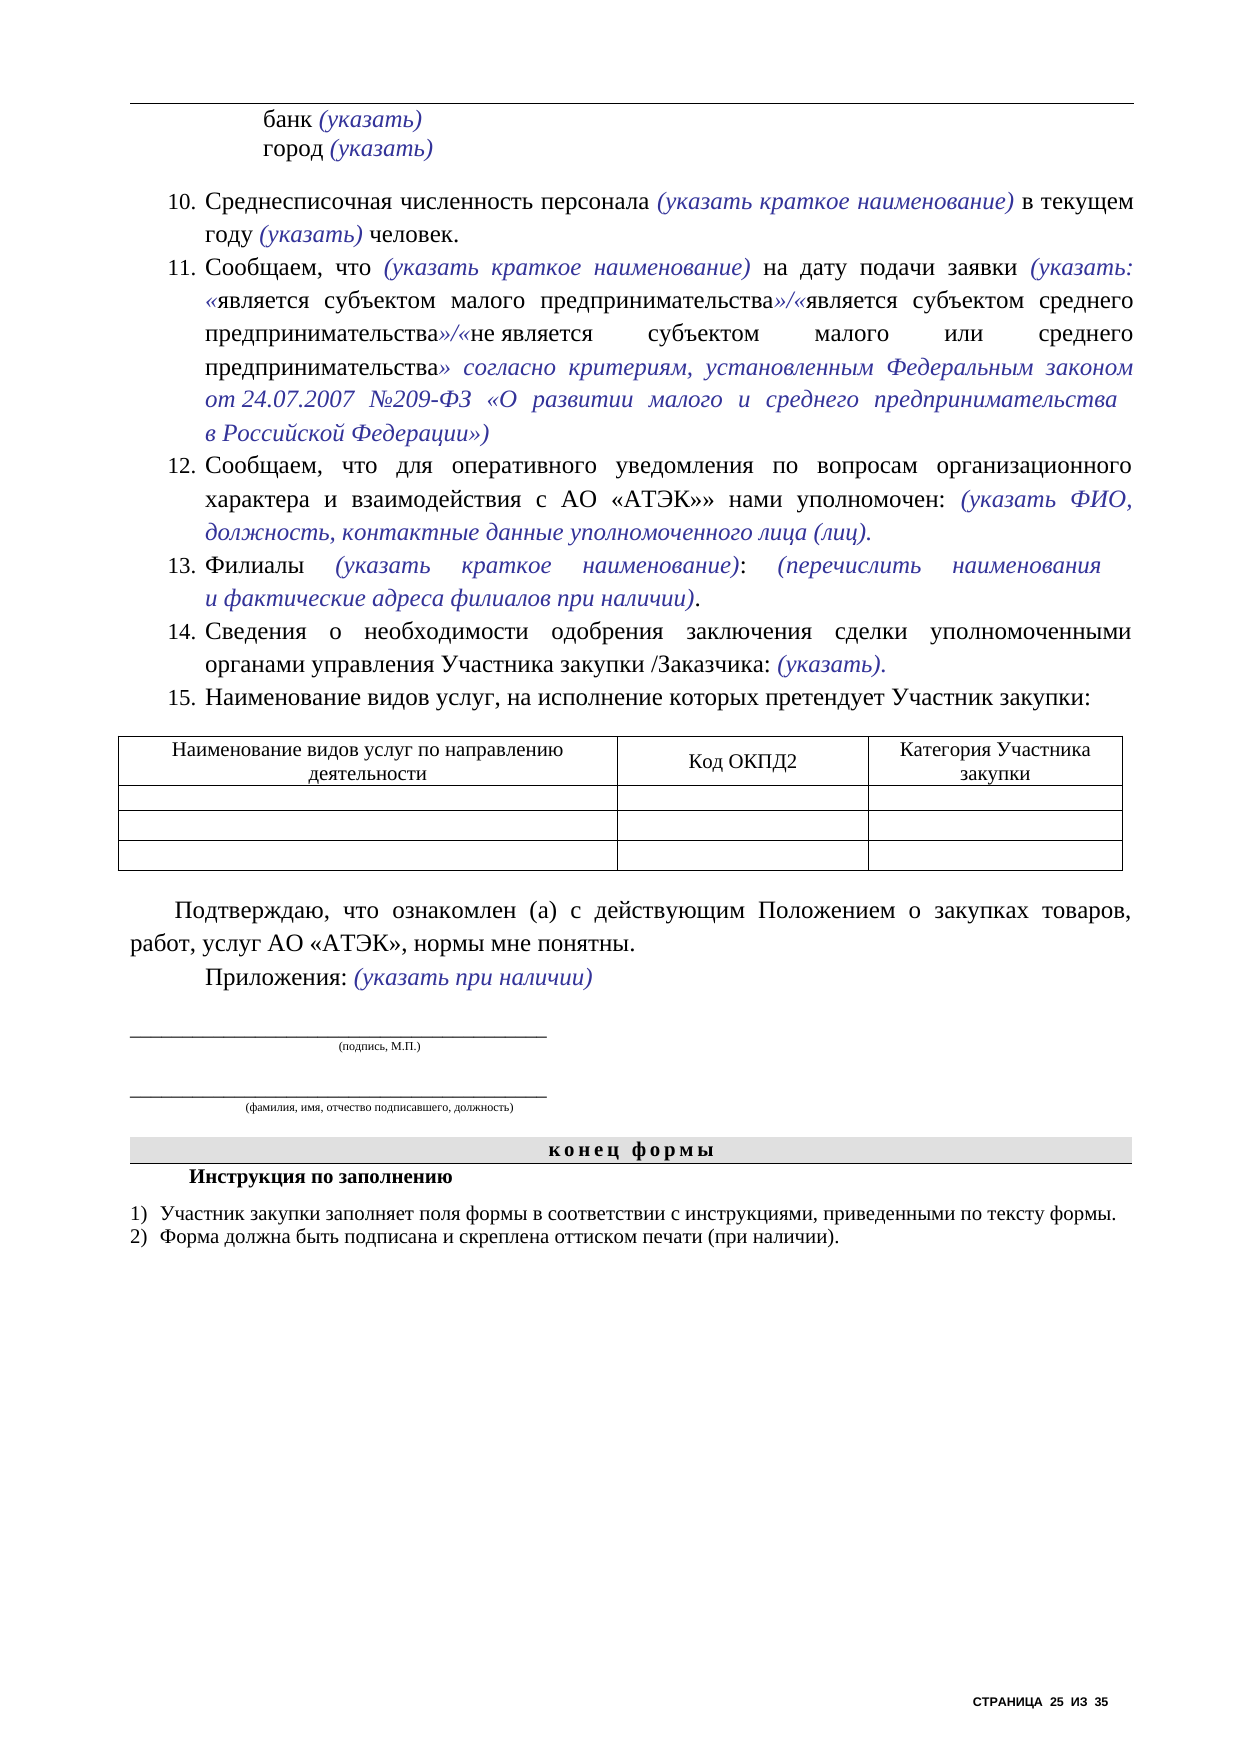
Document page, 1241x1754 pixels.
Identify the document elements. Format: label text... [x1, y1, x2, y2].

table_header Категория Участника закупки [869, 737, 1122, 785]
text банк (указать) [204, 104, 1134, 133]
text город (указать) [204, 133, 1134, 161]
list Сообщаем, что для оперативного уведомления по вопросам организационного характера и взаимодействия с АО «АТЭК»» нами уполномочен: (указать ФИО, должность, контактные данные уполномоченного лица (лиц). [167, 451, 1132, 545]
list Сообщаем, что (указать краткое наименование) на дату подачи заявки (указать: «является субъектом малого предпринимательства»/«является субъектом среднего предпринимательства»/«не является субъектом малого или среднего предпринимательства» согласно критериям, установленным Федеральным законом от 24.07.2007 №209-ФЗ «О развитии малого и среднего предпринимательства в Российской Федерации») [167, 252, 1134, 446]
table_cell [119, 841, 617, 869]
text ________________________________________ [130, 1076, 629, 1100]
text (фамилия, имя, отчество подписавшего, должность) [130, 1100, 629, 1124]
table_header Наименование видов услуг по направлению деятельности [119, 737, 617, 785]
table_cell [618, 811, 868, 840]
list Подтверждаю, что ознакомлен (а) с действующим Положением о закупках товаров, работ, услуг АО «АТЭК», нормы мне понятны. [130, 896, 1132, 957]
list Участник закупки заполняет поля формы в соответствии с инструкциями, приведенными по тексту формы. [130, 1200, 1134, 1224]
table_cell [119, 786, 617, 810]
text Инструкция по заполнению [130, 1164, 1134, 1188]
table_cell [618, 786, 868, 810]
list Форма должна быть подписана и скреплена оттиском печати (при наличии). [130, 1224, 1134, 1248]
table_cell [869, 786, 1122, 810]
list Сведения о необходимости одобрения заключения сделки уполномоченными органами управления Участника закупки /Заказчика: (указать). [167, 616, 1132, 677]
text (подпись, М.П.) [130, 1039, 629, 1063]
table_header Код ОКПД2 [618, 737, 868, 785]
table_cell [119, 811, 617, 840]
list Среднесписочная численность персонала (указать краткое наименование) в текущем году (указать) человек. [167, 186, 1134, 248]
table_cell [869, 811, 1122, 840]
text ________________________________________ [130, 1015, 629, 1039]
list Филиалы (указать краткое наименование): (перечислить наименования и фактические адреса филиалов при наличии). [167, 550, 1132, 611]
table_cell [618, 841, 868, 869]
list Наименование видов услуг, на исполнение которых претендует Участник закупки: [167, 682, 1132, 711]
list Приложения: (указать при наличии) [205, 962, 1132, 990]
table_cell [869, 841, 1122, 869]
text конец формы [130, 1137, 1132, 1163]
